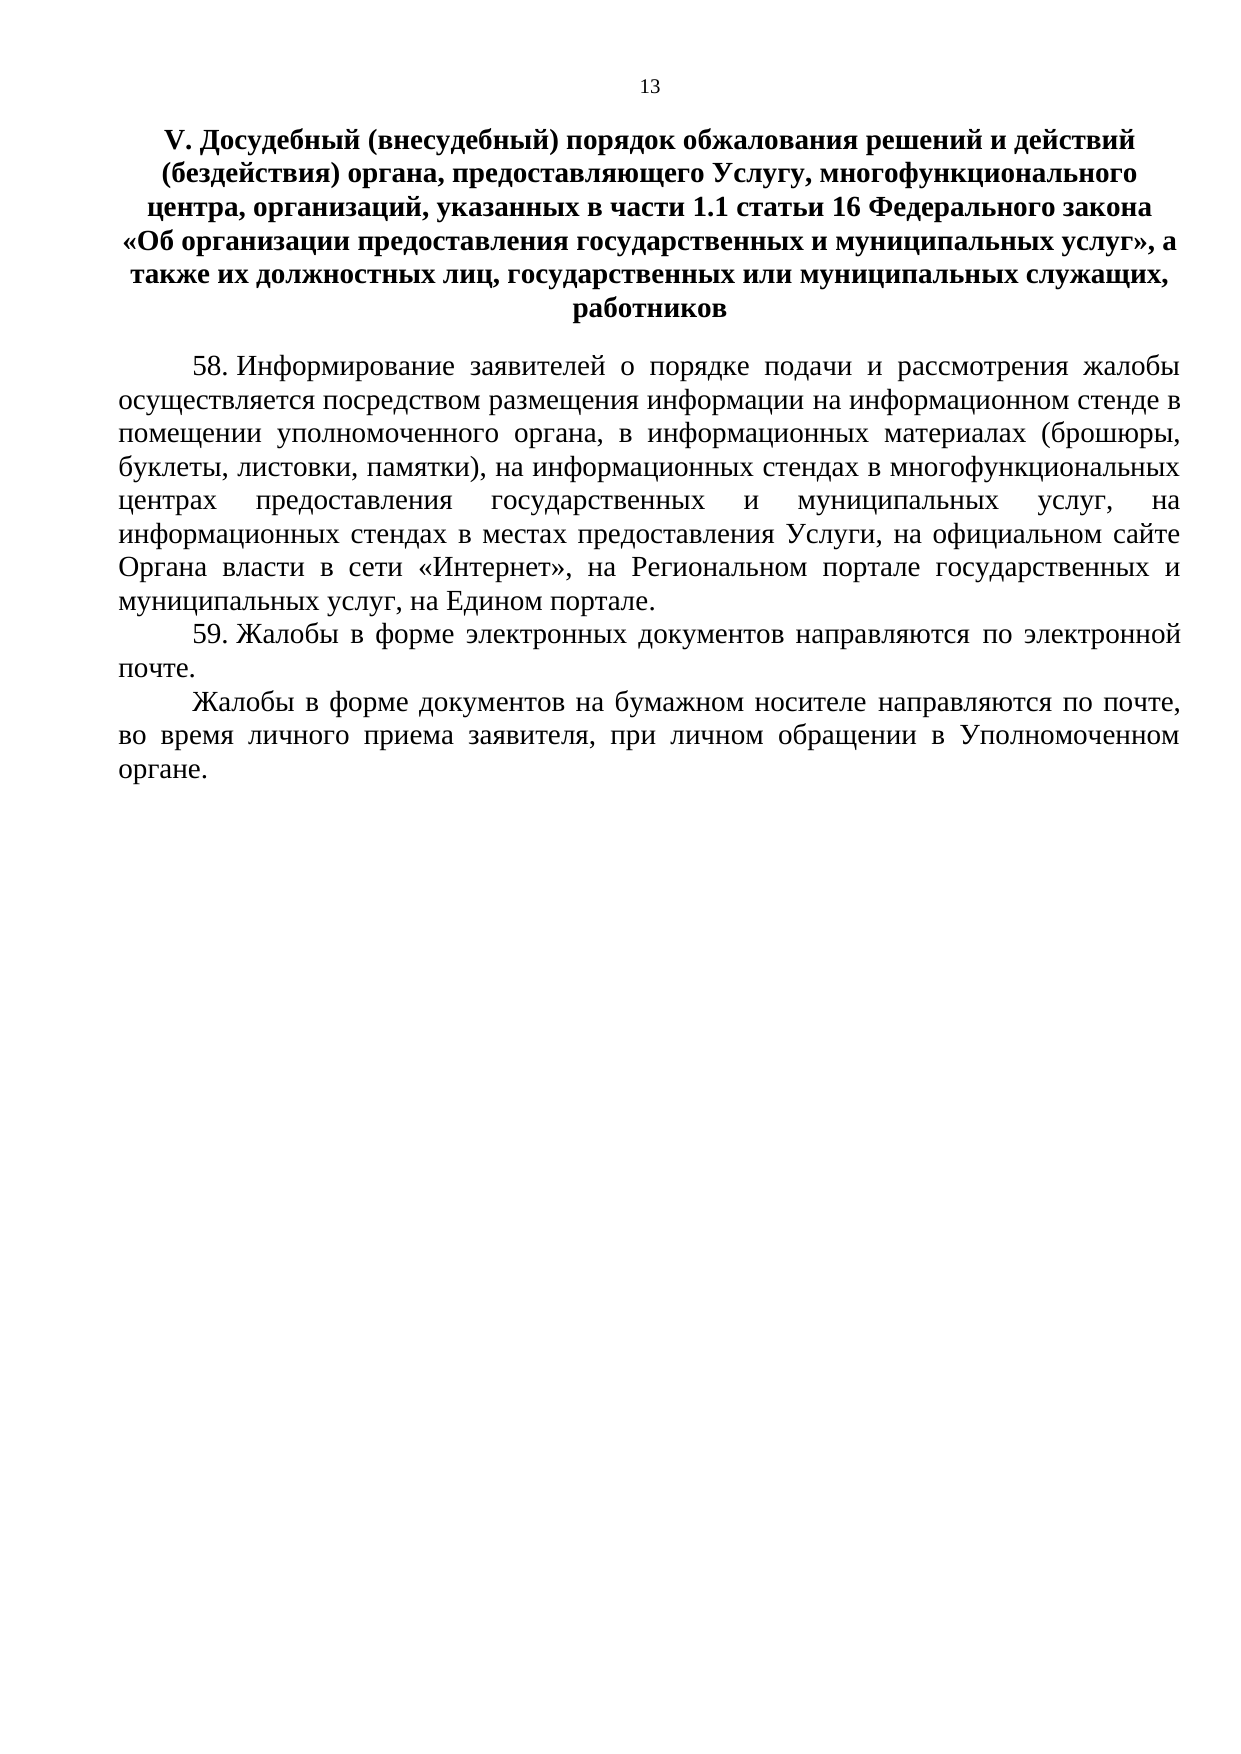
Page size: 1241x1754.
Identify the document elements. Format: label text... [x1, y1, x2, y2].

text V. Досудебный (внесудебный) порядок обжалования решений и действий (бездействия) органа, предоставляющего Услугу, многофункционального центра, организаций, указанных в части 1.1 статьи 16 Федерального закона «Об организации предоставления государственных и муниципальных услуг», а также их должностных лиц, государственных или муниципальных служащих, работников [118, 122, 1181, 323]
text Жалобы в форме документов на бумажном носителе направляются по почте, во время личного приема заявителя, при личном обращении в Уполномоченном органе. [118, 684, 1181, 784]
list Жалобы в форме электронных документов направляются по электронной почте. [118, 617, 1181, 684]
list Информирование заявителей о порядке подачи и рассмотрения жалобы осуществляется посредством размещения информации на информационном стенде в помещении уполномоченного органа, в информационных материалах (брошюры, буклеты, листовки, памятки), на информационных стендах в многофункциональных центрах предоставления государственных и муниципальных услуг, на информационных стендах в местах предоставления Услуги, на официальном сайте Органа власти в сети «Интернет», на Региональном портале государственных и муниципальных услуг, на Едином портале. [118, 348, 1181, 617]
